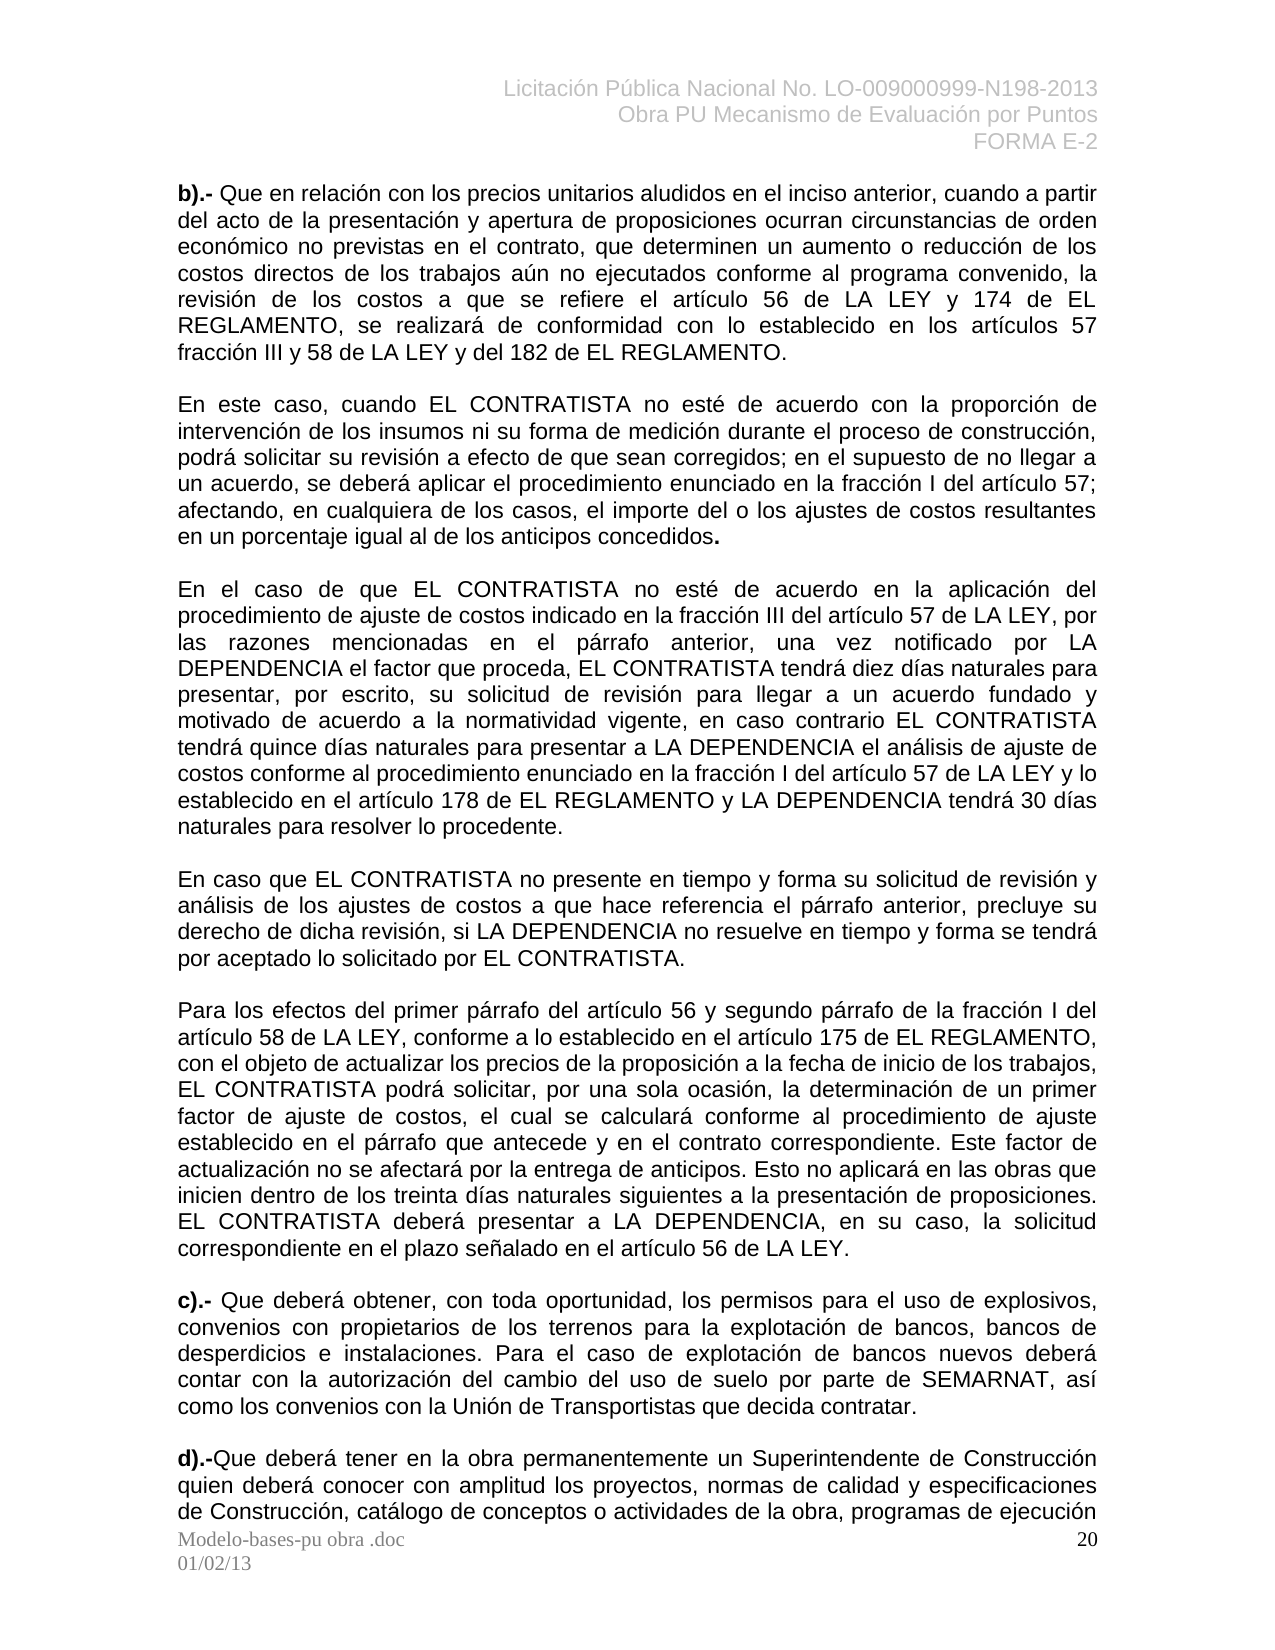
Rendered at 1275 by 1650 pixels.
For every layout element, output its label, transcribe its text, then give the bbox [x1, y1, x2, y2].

text b).- Que en relación con los precios unitarios aludidos en el inciso anterior, cuando a partir del acto de la presentación y apertura de proposiciones ocurran circunstancias de orden económico no previstas en el contrato, que determinen un aumento o reducción de los costos directos de los trabajos aún no ejecutados conforme al programa convenido, la revisión de los costos a que se refiere el artículo 56 de LA LEY y 174 de EL REGLAMENTO, se realizará de conformidad con lo establecido en los artículos 57 fracción III y 58 de LA LEY y del 182 de EL REGLAMENTO. [177, 180, 1098, 365]
text En este caso, cuando EL CONTRATISTA no esté de acuerdo con la proporción de intervención de los insumos ni su forma de medición durante el proceso de construcción, podrá solicitar su revisión a efecto de que sean corregidos; en el supuesto de no llegar a un acuerdo, se deberá aplicar el procedimiento enunciado en la fracción I del artículo 57; afectando, en cualquiera de los casos, el importe del o los ajustes de costos resultantes en un porcentaje igual al de los anticipos concedidos. [177, 391, 1098, 549]
text En caso que EL CONTRATISTA no presente en tiempo y forma su solicitud de revisión y análisis de los ajustes de costos a que hace referencia el párrafo anterior, precluye su derecho de dicha revisión, si no resuelve en tiempo y forma se tendrá por aceptado lo solicitado por EL CONTRATISTA. [177, 866, 1098, 971]
text Para los efectos del primer párrafo del artículo 56 y segundo párrafo de la fracción I del artículo 58 de LA LEY, conforme a lo establecido en el artículo 175 de EL REGLAMENTO, con el objeto de actualizar los precios de la proposición a la fecha de inicio de los trabajos, EL CONTRATISTA podrá solicitar, por una sola ocasión, la determinación de un primer factor de ajuste de costos, el cual se calculará conforme al procedimiento de ajuste establecido en el párrafo que antecede y en el contrato correspondiente. Este factor de actualización no se afectará por la entrega de anticipos. Esto no aplicará en las obras que inicien dentro de los treinta días naturales siguientes a la presentación de proposiciones. EL CONTRATISTA deberá presentar a LA DEPENDENCIA, en su caso, la solicitud correspondiente en el plazo señalado en el artículo 56 de LA LEY. [177, 997, 1098, 1261]
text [177, 1445, 1098, 1524]
text En el caso de que EL CONTRATISTA no esté de acuerdo en la aplicación del procedimiento de ajuste de costos indicado en la fracción III del artículo 57 de LA LEY, por las razones mencionadas en el párrafo anterior, una vez notificado por el factor que proceda, EL CONTRATISTA tendrá diez días naturales para presentar, por escrito, su solicitud de revisión para llegar a un acuerdo fundado y motivado de acuerdo a la normatividad vigente, en caso contrario EL CONTRATISTA tendrá quince días naturales para presentar a el análisis de ajuste de costos conforme al procedimiento enunciado en la fracción I del artículo 57 de LA LEY y lo establecido en el artículo 178 de EL REGLAMENTO y tendrá 30 días naturales para resolver lo procedente. [177, 576, 1098, 839]
text c).- Que deberá obtener, con toda oportunidad, los permisos para el uso de explosivos, convenios con propietarios de los terrenos para la explotación de bancos, bancos de desperdicios e instalaciones. Para el caso de explotación de bancos nuevos deberá contar con la autorización del cambio del uso de suelo por parte de SEMARNAT, así como los convenios con la Unión de Transportistas que decida contratar. [177, 1287, 1098, 1419]
